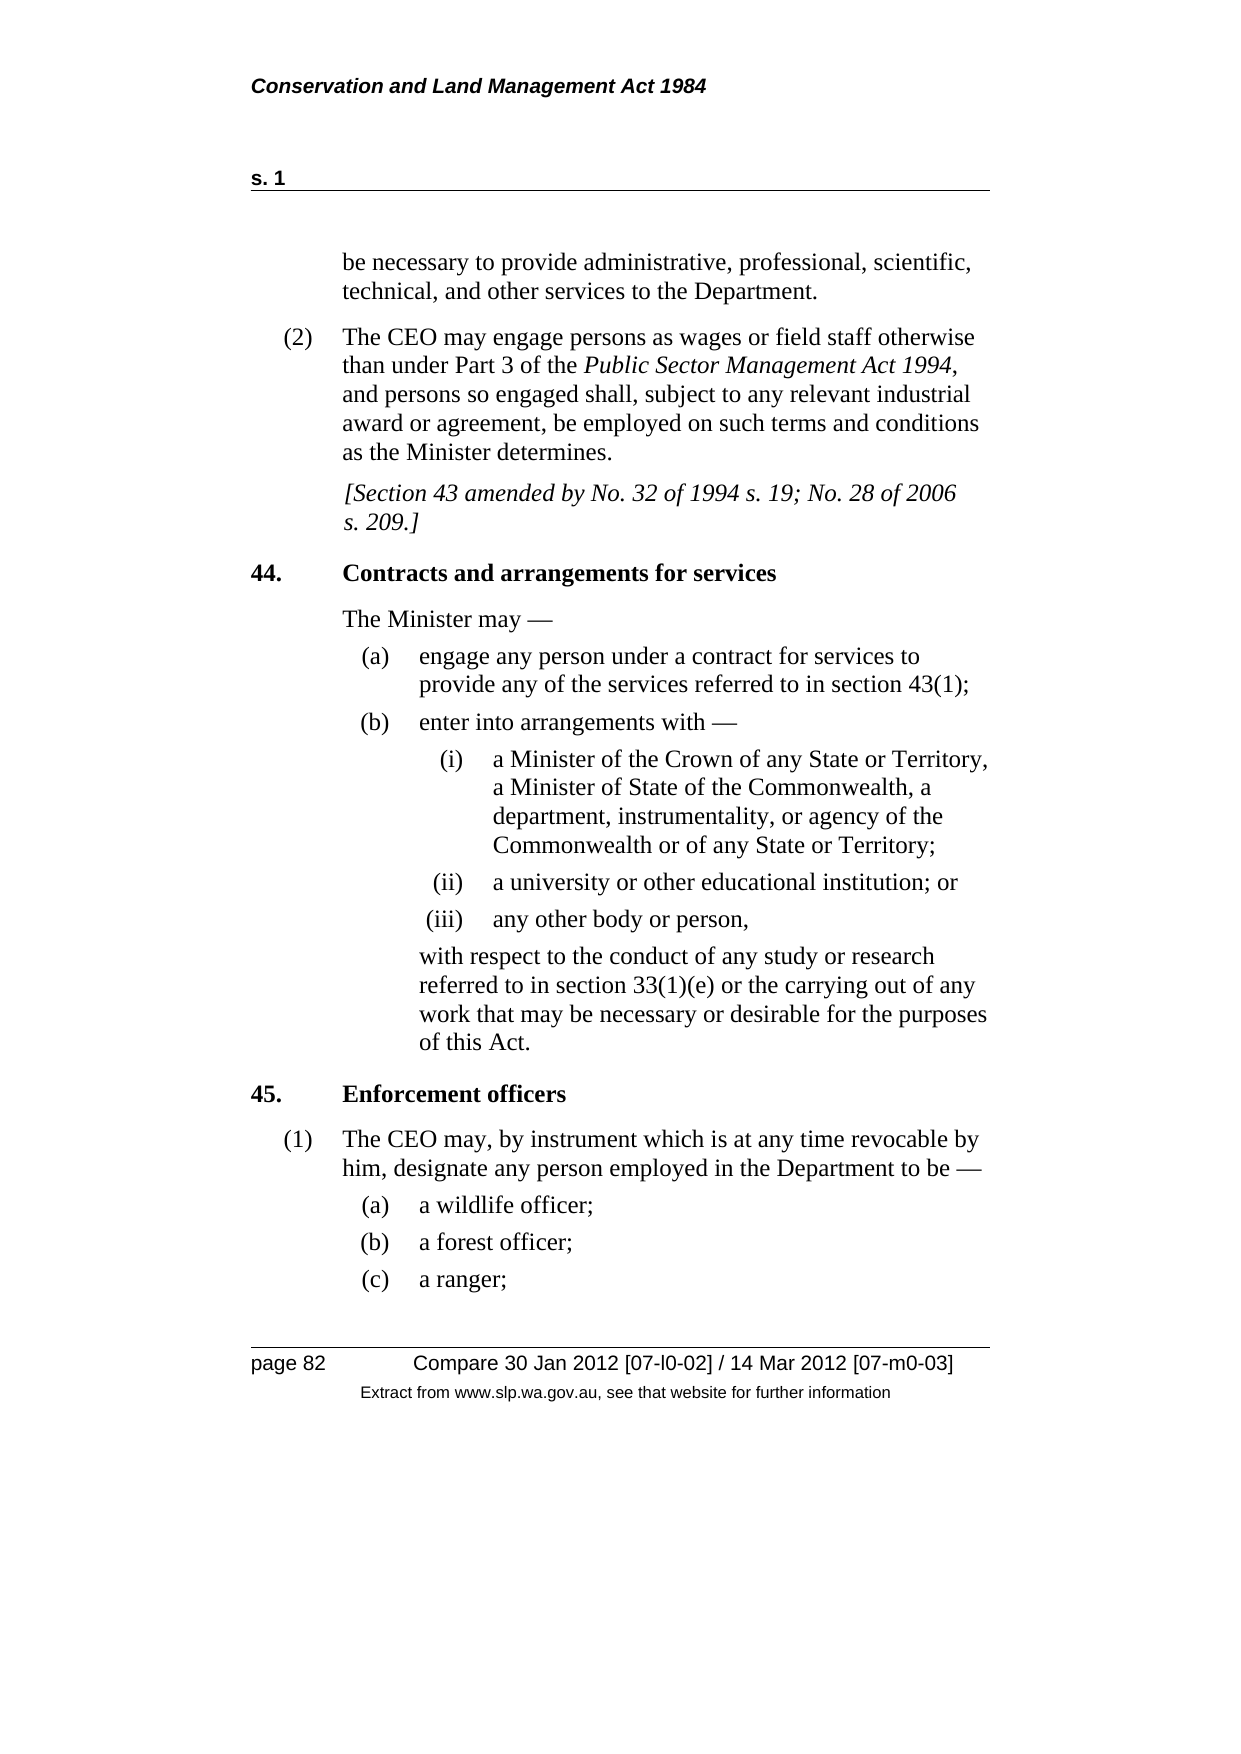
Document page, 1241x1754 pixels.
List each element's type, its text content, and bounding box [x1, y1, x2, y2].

text (b) a forest officer; [251, 1227, 990, 1256]
text (1) The CEO may, by instrument which is at any time revocable by him, designate any person employed in the Department to be — [251, 1124, 990, 1182]
text (ii) a university or other educational institution; or [251, 867, 990, 896]
text [Section 43 amended by No. 32 of 1994 s. 19; No. 28 of 2006 s. 209.] [251, 478, 990, 535]
text with respect to the conduct of any study or research referred to in section 33(1)(e) or the carrying out of any work that may be necessary or desirable for the purposes of this Act. [251, 941, 990, 1056]
text (i) a Minister of the Crown of any State or Territory, a Minister of State of the Commonwealth, a department, instrumentality, or agency of the Commonwealth or of any State or Territory; [251, 744, 990, 859]
subtitle 44. Contracts and arrangements for services [251, 558, 990, 587]
text (a) engage any person under a contract for services to provide any of the services referred to in section 43(1); [251, 641, 990, 698]
text (c) a ranger; [251, 1264, 990, 1293]
text (iii) any other body or person, [251, 904, 990, 933]
text (2) The CEO may engage persons as wages or field staff otherwise than under Part 3 of the Public Sector Management Act 1994, and persons so engaged shall, subject to any relevant industrial award or agreement, be employed on such terms and conditions as the Minister determines. [251, 322, 990, 465]
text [251, 247, 990, 305]
subtitle 45. Enforcement officers [251, 1079, 990, 1108]
text (b) enter into arrangements with — [251, 707, 990, 735]
text (a) a wildlife officer; [251, 1190, 990, 1219]
text The Minister may — [251, 604, 990, 632]
